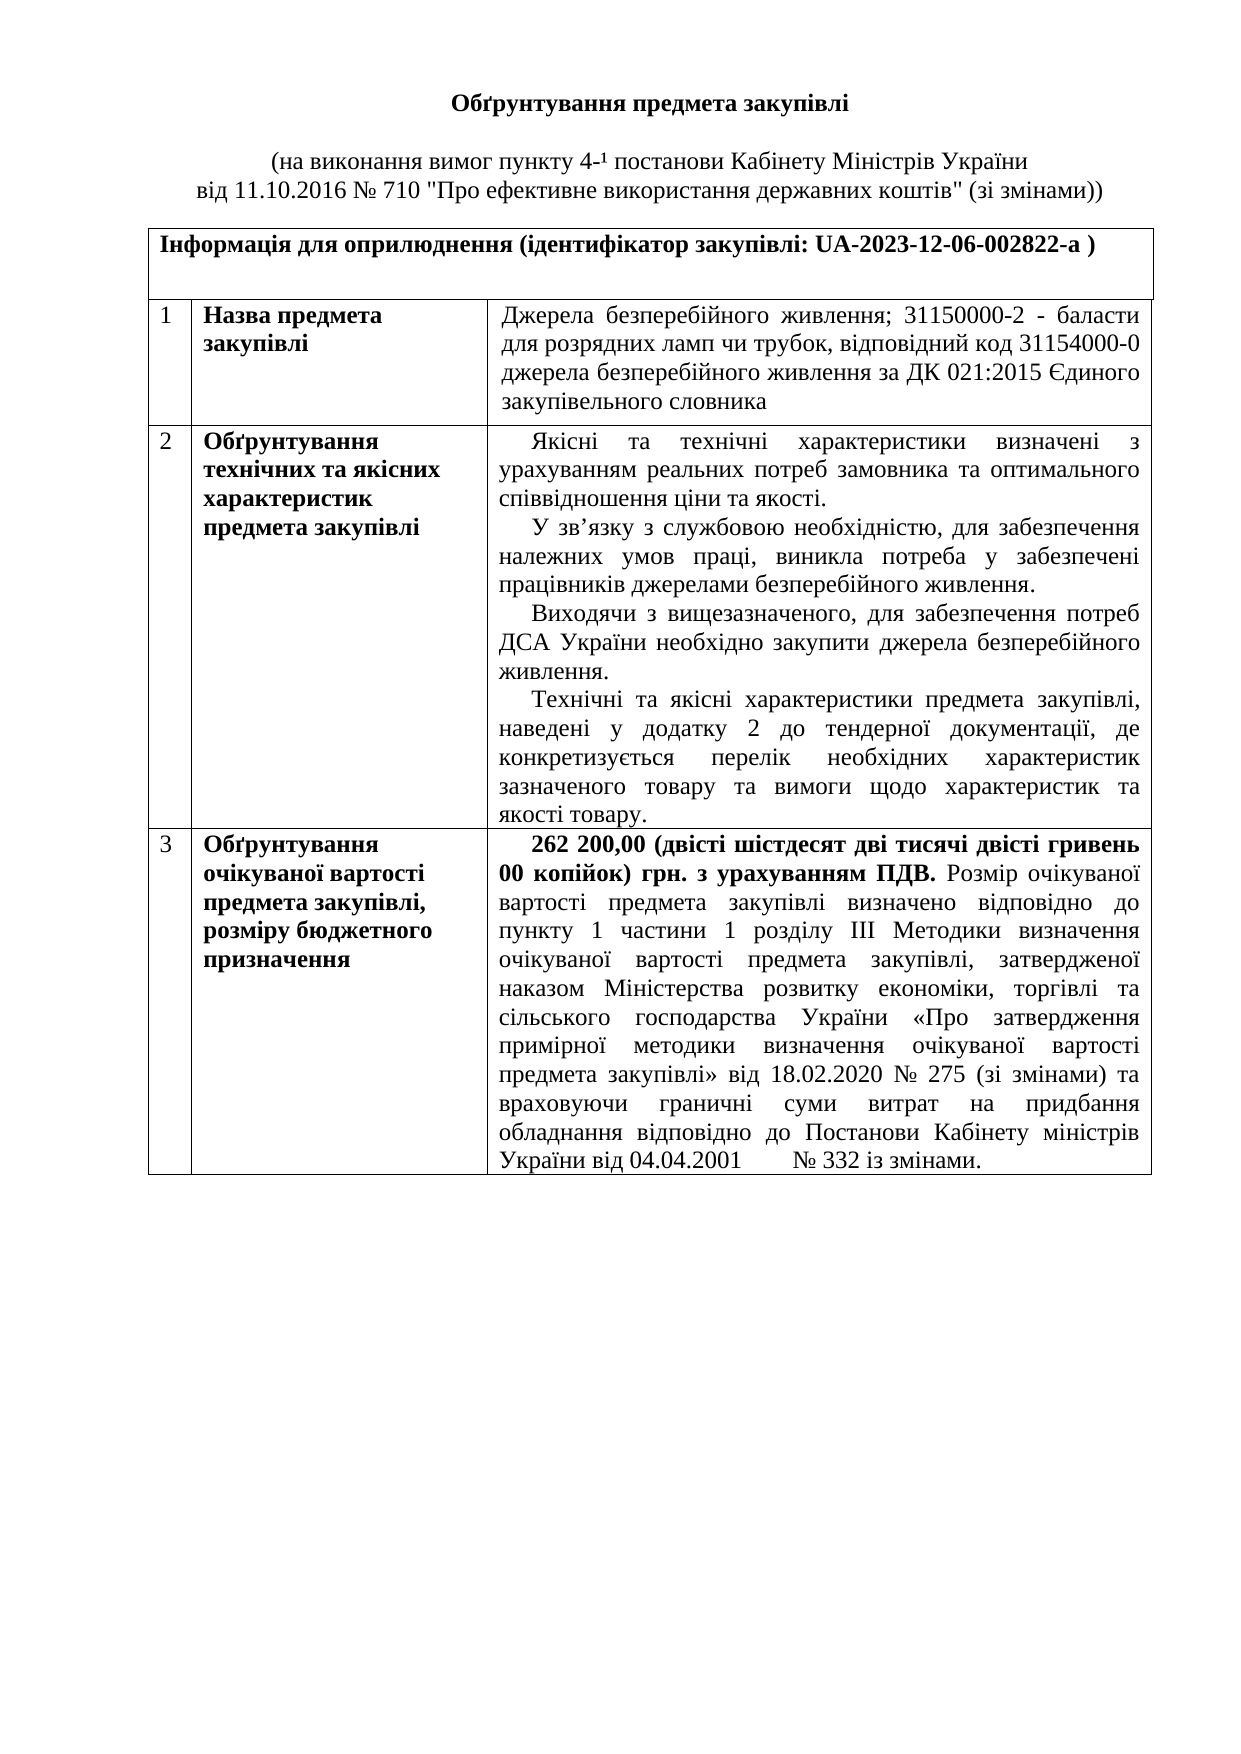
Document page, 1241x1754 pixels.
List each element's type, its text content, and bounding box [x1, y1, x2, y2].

text Обґрунтування предмета закупівлі [148, 88, 1152, 117]
table_cell 2 [149, 426, 191, 828]
table_cell Назва предмета закупівлі [192, 300, 487, 425]
table_cell 262 200,00 (двісті шістдесят дві тисячі двісті гривень 00 копійок) грн. з урахуванням ПДВ. Розмір очікуваної вартості предмета закупівлі визначено відповідно до пункту 1 частини 1 розділу ІІІ Методики визначення очікуваної вартості предмета закупівлі, затвердженої наказом Міністерства розвитку економіки, торгівлі та сільського господарства України «Про затвердження примірної методики визначення очікуваної вартості предмета закупівлі» від 18.02.2020 № 275 (зі змінами) та враховуючи граничні суми витрат на придбання обладнання відповідно до Постанови Кабінету міністрів України від 04.04.2001 № 332 із змінами. [488, 829, 1151, 1174]
table_cell Джерела безперебійного живлення; 31150000-2 - баласти для розрядних ламп чи трубок, відповідний код 31154000-0 джерела безперебійного живлення за ДК 021:2015 Єдиного закупівельного словника [488, 300, 1151, 425]
table_cell Обґрунтування технічних та якісних характеристик предмета закупівлі [192, 426, 487, 828]
table_cell Обґрунтування очікуваної вартості предмета закупівлі, розміру бюджетного призначення [192, 829, 487, 1174]
text від 11.10.2016 № 710 "Про ефективне використання державних коштів" (зі змінами)) [148, 175, 1152, 203]
text (на виконання вимог пункту 4-¹ постанови Кабінету Міністрів України [148, 146, 1152, 175]
table_cell 1 [149, 300, 191, 425]
table_cell 3 [149, 829, 191, 1174]
table_header Інформація для оприлюднення (ідентифікатор закупівлі: UA-2023-12-06-002822-a ) [149, 229, 1153, 299]
table_cell Якісні та технічні характеристики визначені з урахуванням реальних потреб замовника та оптимального співвідношення ціни та якості. У зв’язку з службовою необхідністю, для забезпечення належних умов праці, виникла потреба у забезпечені працівників джерелами безперебійного живлення. Виходячи з вищезазначеного, для забезпечення потреб ДСА України необхідно закупити джерела безперебійного живлення. Технічні та якісні характеристики предмета закупівлі, наведені у додатку 2 до тендерної документації, де конкретизується перелік необхідних характеристик зазначеного товару та вимоги щодо характеристик та якості товару. [488, 426, 1151, 828]
